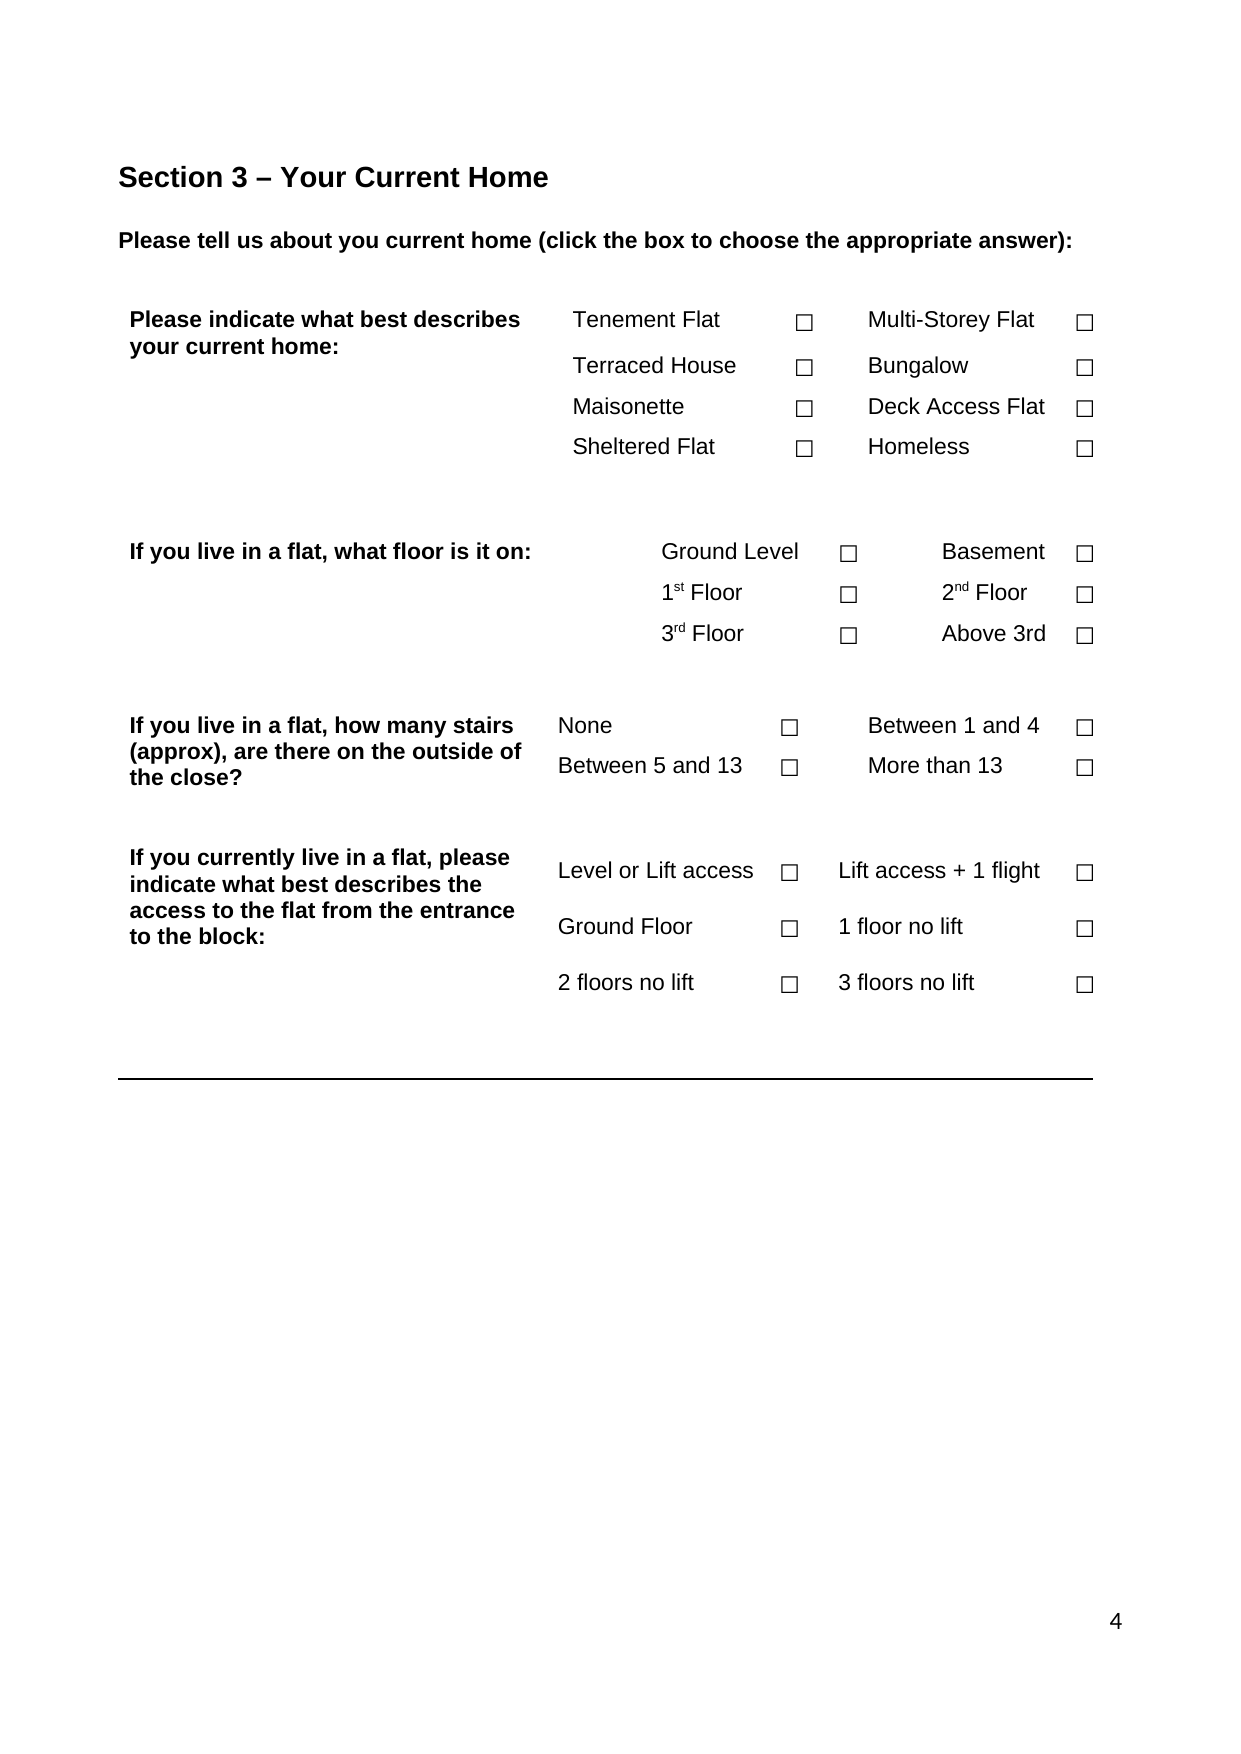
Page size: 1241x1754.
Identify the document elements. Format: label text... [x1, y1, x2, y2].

table_header Level or Lift access [546, 844, 768, 900]
table_header Between 1 and 4 [856, 712, 1063, 752]
table_cell Between 5 and 13 [546, 752, 768, 793]
table_cell 3 floors no lift [827, 957, 1063, 1013]
table_cell Maisonette [561, 393, 783, 433]
table_header If you live in a flat, what floor is it on: [118, 538, 650, 660]
table_cell 2 floors no lift [546, 957, 768, 1013]
table_cell Sheltered Flat [561, 433, 783, 474]
table_header If you currently live in a flat, please indicate what best describes the access to the flat from the entrance to the block: [118, 844, 546, 1013]
table_cell Above 3rd [930, 620, 1063, 660]
table_header None [546, 712, 768, 752]
table_header Please indicate what best describes your current home: [118, 306, 561, 474]
table_header If you live in a flat, how many stairs (approx), are there on the outside of the close? [118, 712, 546, 793]
table_header Multi-Storey Flat [856, 306, 1063, 352]
table_header Lift access + 1 flight [827, 844, 1063, 900]
text Please tell us about you current home (click the box to choose the appropriate answer): [118, 227, 1122, 254]
table_cell 1 floor no lift [827, 900, 1063, 957]
table_header Basement [930, 538, 1063, 579]
table_cell Deck Access Flat [856, 393, 1063, 433]
text Section 3 – Your Current Home [118, 160, 1122, 194]
table_cell Terraced House [561, 352, 783, 393]
table_cell Homeless [856, 433, 1063, 474]
table_cell Ground Floor [546, 900, 768, 957]
table_cell More than 13 [856, 752, 1063, 793]
table_cell Bungalow [856, 352, 1063, 393]
table_cell 1st Floor [650, 579, 827, 619]
table_header Ground Level [650, 538, 827, 579]
table_cell 2nd Floor [930, 579, 1063, 619]
table_header Tenement Flat [561, 306, 783, 352]
table_cell 3rd Floor [650, 620, 827, 660]
